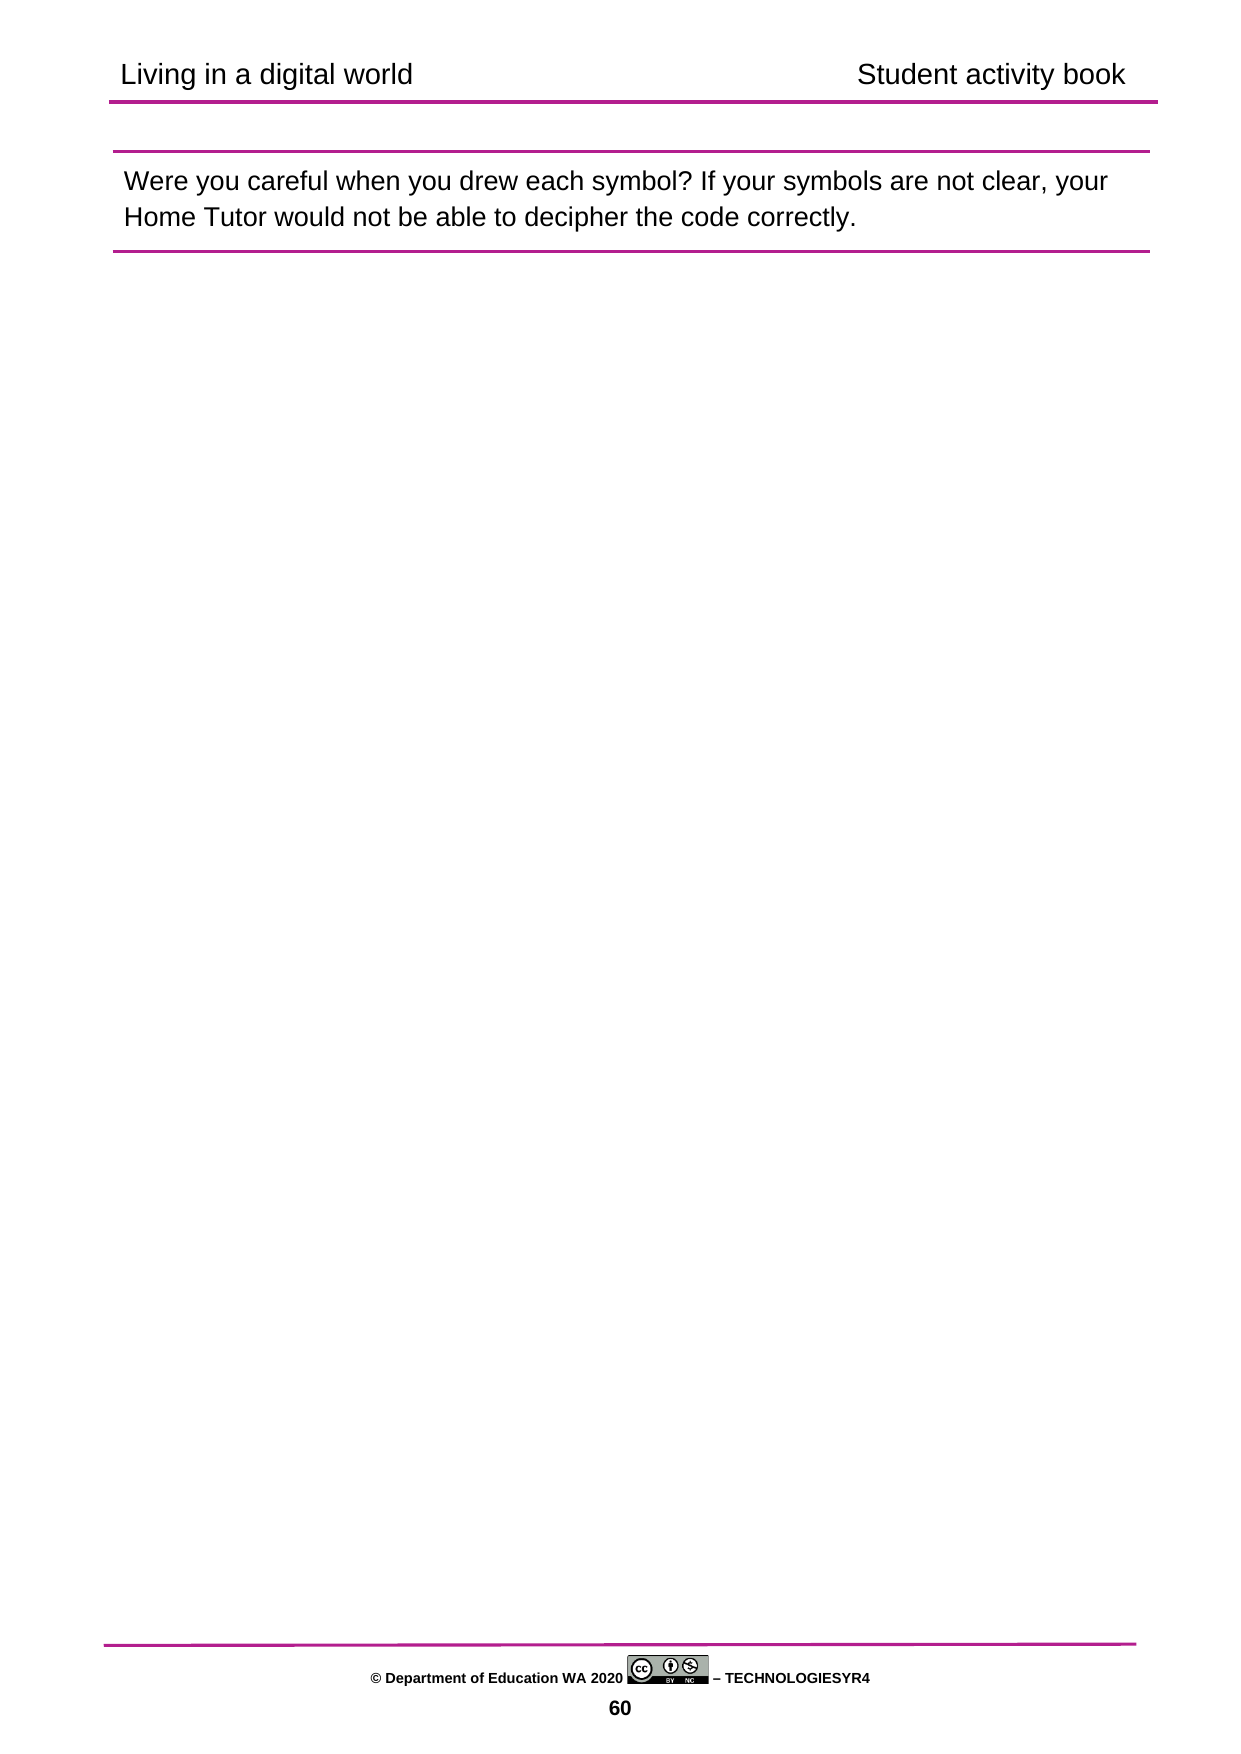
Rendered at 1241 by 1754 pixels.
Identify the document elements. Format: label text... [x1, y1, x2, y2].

table_cell Were you careful when you drew each symbol? If your symbols are not clear, your Home Tutor would not be able to decipher the code correctly. [113, 153, 1150, 249]
picture [627, 1655, 709, 1684]
